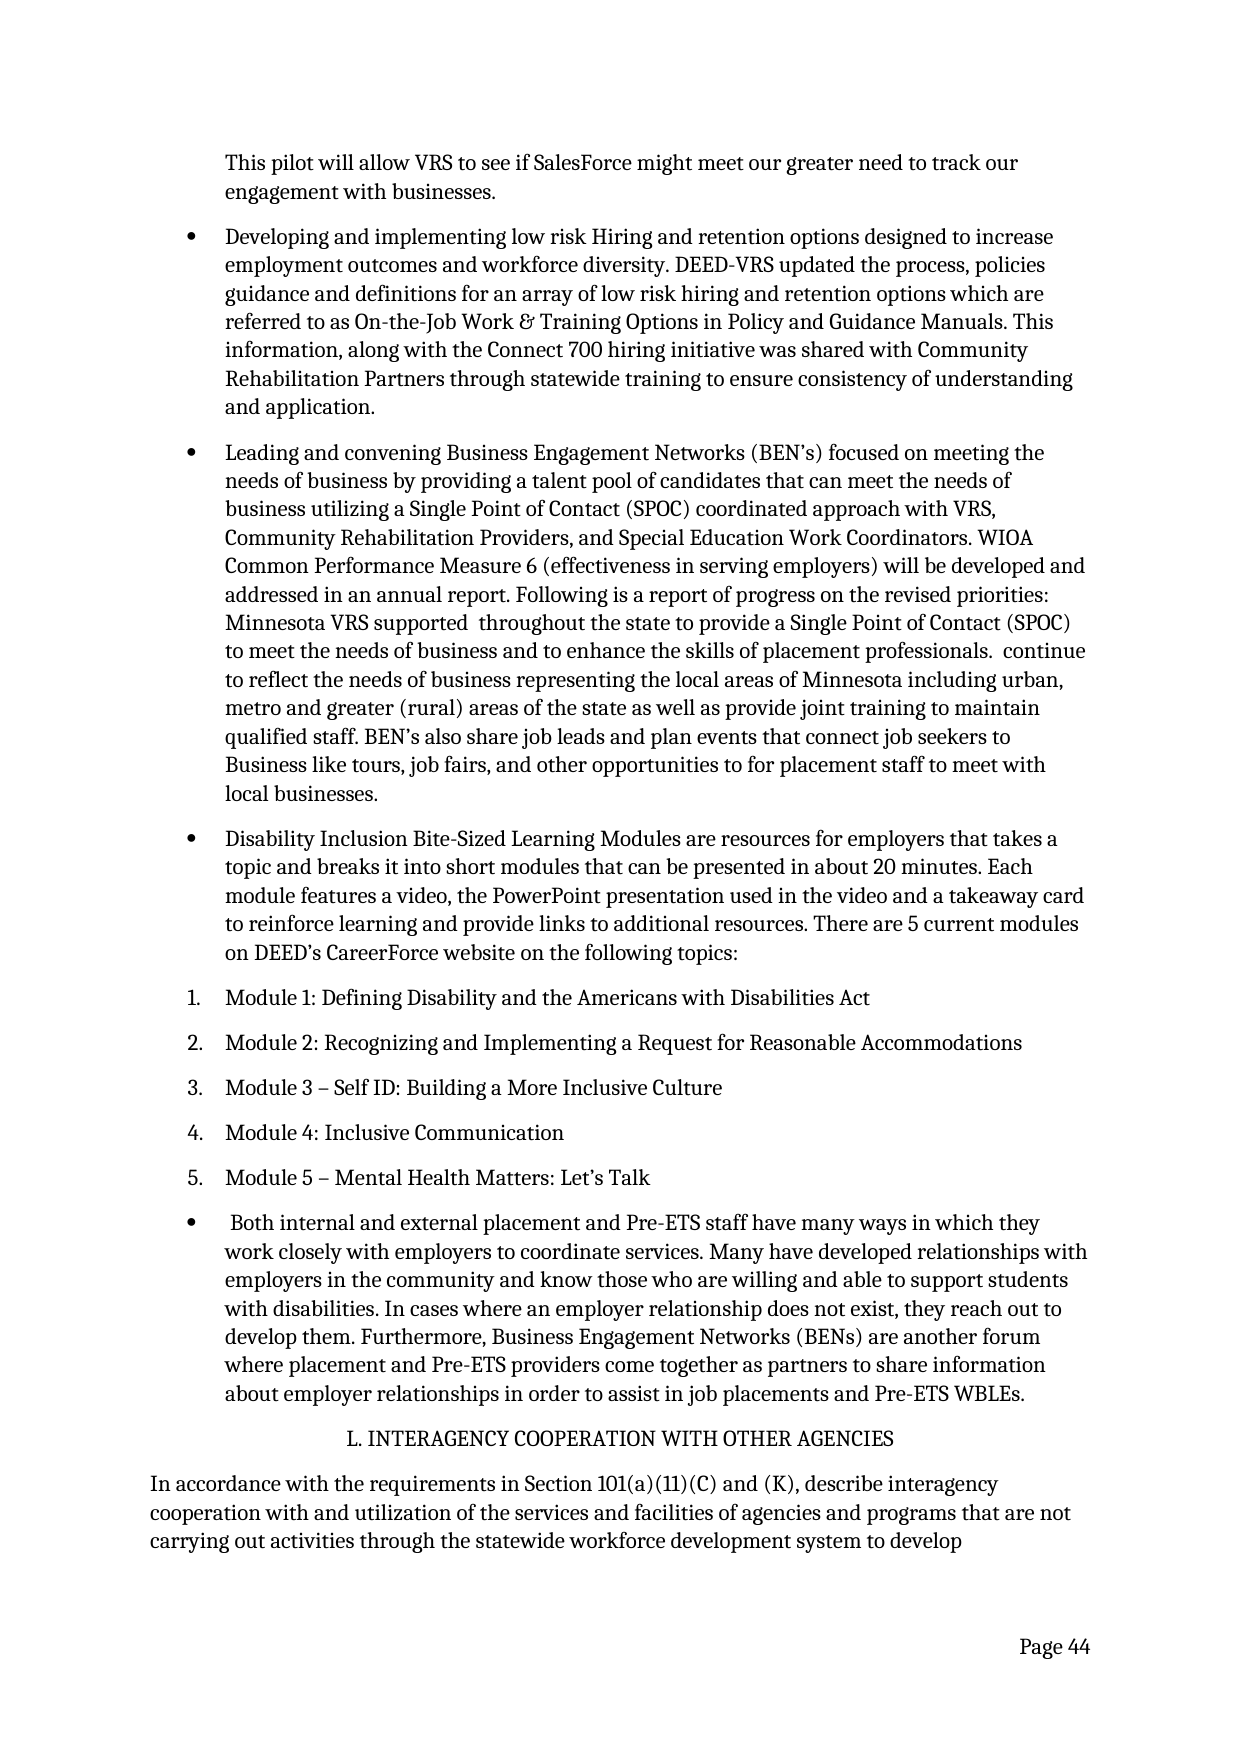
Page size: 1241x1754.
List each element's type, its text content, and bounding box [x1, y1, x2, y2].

list Module 3 – Self ID: Building a More Inclusive Culture [187, 1075, 1090, 1101]
list Module 4: Inclusive Communication [187, 1120, 1090, 1146]
list Disability Inclusion Bite-Sized Learning Modules are resources for employers that takes a topic and breaks it into short modules that can be presented in about 20 minutes. Each module features a video, the PowerPoint presentation used in the video and a takeaway card to reinforce learning and provide links to additional resources. There are 5 current modules on DEED’s CareerForce website on the following topics: [187, 826, 1090, 966]
list Developing and implementing low risk Hiring and retention options designed to increase employment outcomes and workforce diversity. DEED-VRS updated the process, policies guidance and definitions for an array of low risk hiring and retention options which are referred to as On-the-Job Work & Training Options in Policy and Guidance Manuals. This information, along with the Connect 700 hiring initiative was shared with Community Rehabilitation Partners through statewide training to ensure consistency of understanding and application. [187, 223, 1090, 421]
subtitle l. Interagency Cooperation with Other Agencies [150, 1426, 1090, 1452]
list Module 2: Recognizing and Implementing a Request for Reasonable Accommodations [187, 1029, 1090, 1056]
list Leading and convening Business Engagement Networks (BEN’s) focused on meeting the needs of business by providing a talent pool of candidates that can meet the needs of business utilizing a Single Point of Contact (SPOC) coordinated approach with VRS, Community Rehabilitation Providers, and Special Education Work Coordinators. WIOA Common Performance Measure 6 (effectiveness in serving employers) will be developed and addressed in an annual report. Following is a report of progress on the revised priorities: Minnesota VRS supported throughout the state to provide a Single Point of Contact (SPOC) to meet the needs of business and to enhance the skills of placement professionals. continue to reflect the needs of business representing the local areas of Minnesota including urban, metro and greater (rural) areas of the state as well as provide joint training to maintain qualified staff. BEN’s also share job leads and plan events that connect job seekers to Business like tours, job fairs, and other opportunities to for placement staff to meet with local businesses. [187, 439, 1090, 807]
list Module 1: Defining Disability and the Americans with Disabilities Act [187, 984, 1090, 1011]
list Module 5 – Mental Health Matters: Let’s Talk [187, 1165, 1090, 1191]
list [187, 150, 1090, 205]
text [150, 1471, 1090, 1554]
list Both internal and external placement and Pre-ETS staff have many ways in which they work closely with employers to coordinate services. Many have developed relationships with employers in the community and know those who are willing and able to support students with disabilities. In cases where an employer relationship does not exist, they reach out to develop them. Furthermore, Business Engagement Networks (BENs) are another forum where placement and Pre-ETS providers come together as partners to share information about employer relationships in order to assist in job placements and Pre-ETS WBLEs. [187, 1210, 1090, 1407]
